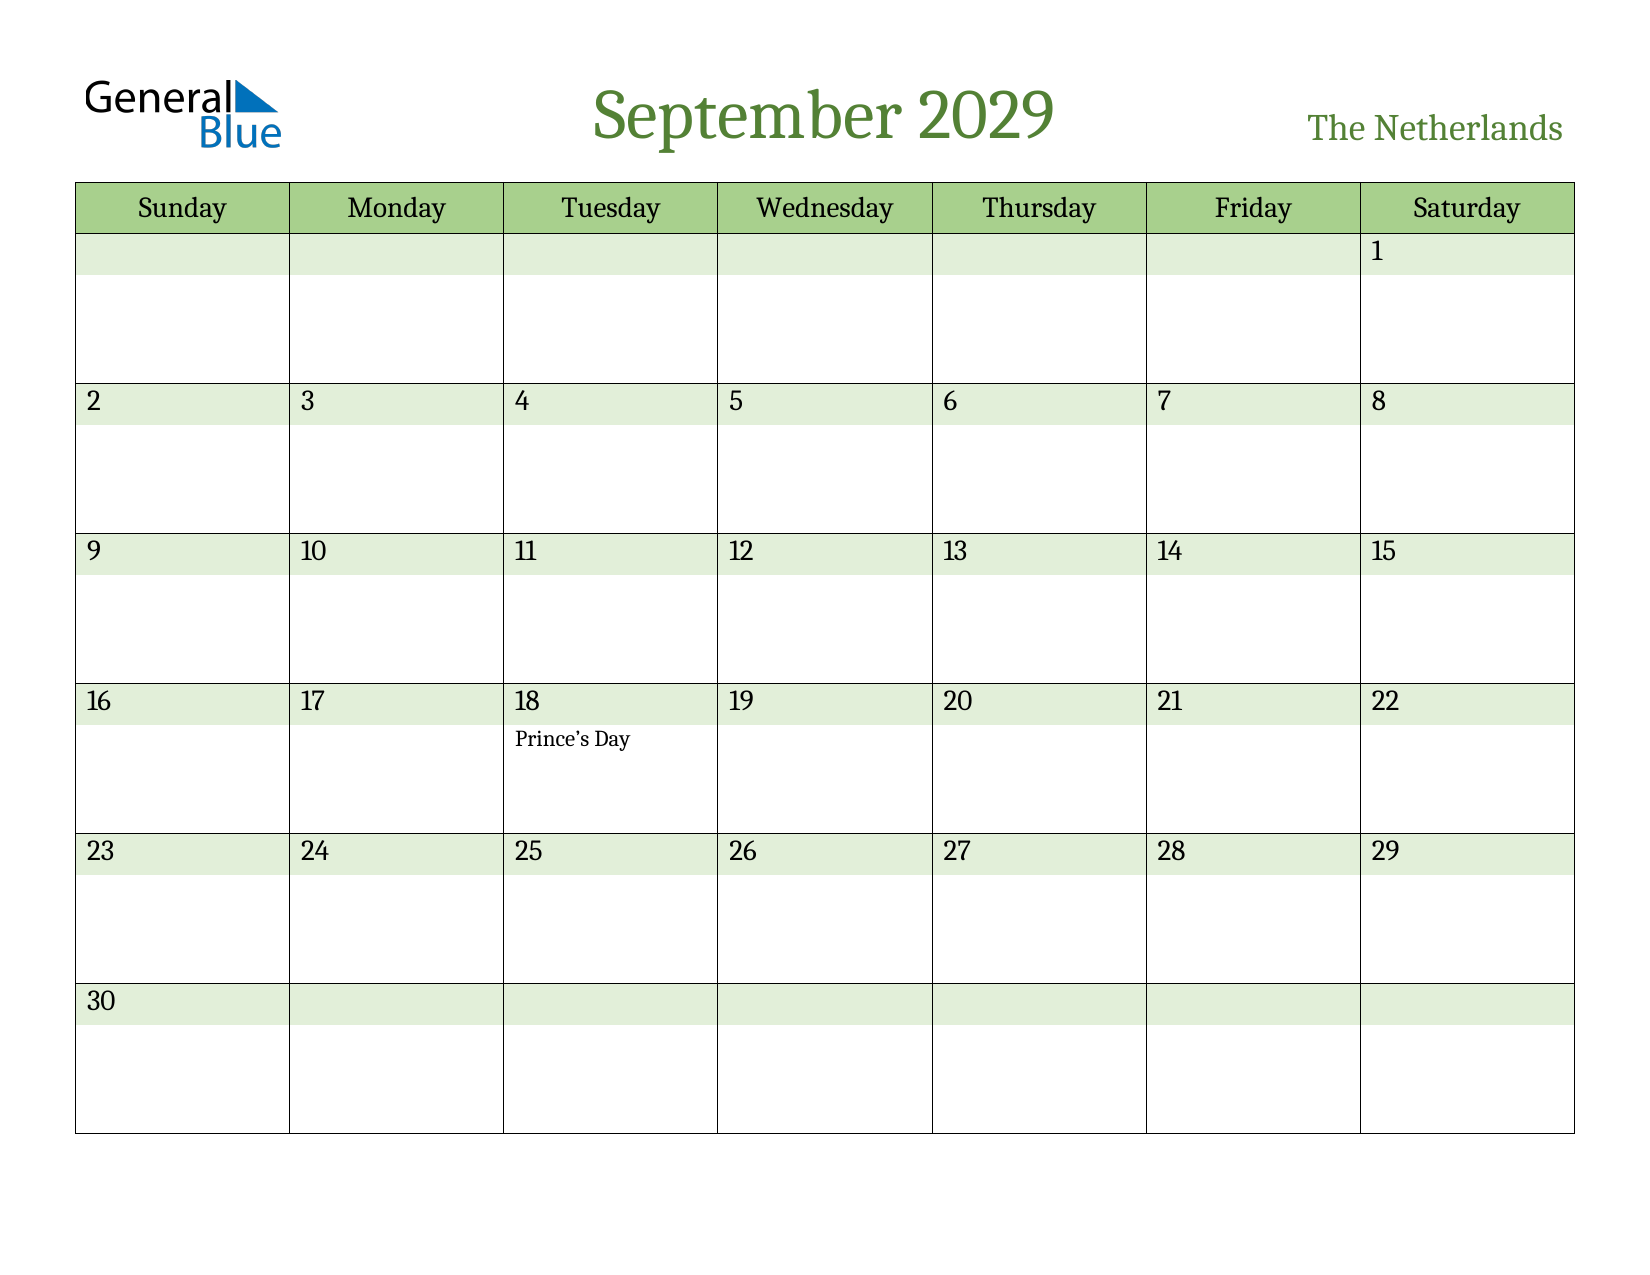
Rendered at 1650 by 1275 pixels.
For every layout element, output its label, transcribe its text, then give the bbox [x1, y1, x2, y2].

table_cell 5 [718, 384, 932, 425]
table_cell [76, 1025, 289, 1133]
table_cell Wednesday [718, 183, 932, 233]
table_cell 12 [718, 534, 932, 575]
table_cell [504, 234, 717, 275]
table_cell [718, 425, 932, 533]
table_cell 15 [1361, 534, 1574, 575]
table_cell [1361, 275, 1574, 383]
table_cell [1147, 234, 1360, 275]
table_header The Netherlands [1146, 75, 1574, 182]
table_cell [718, 875, 932, 983]
table_cell Friday [1147, 183, 1360, 233]
table_cell 17 [290, 684, 503, 725]
table_cell [290, 984, 503, 1025]
table_cell Tuesday [504, 183, 717, 233]
table_cell 3 [290, 384, 503, 425]
table_cell 19 [718, 684, 932, 725]
table_cell 23 [76, 834, 289, 875]
table_cell [290, 275, 503, 383]
table_cell [1361, 725, 1574, 833]
table_cell [933, 275, 1146, 383]
picture [86, 80, 281, 148]
table_cell 1 [1361, 234, 1574, 275]
table_cell 4 [504, 384, 717, 425]
table_cell [933, 575, 1146, 683]
table_cell 18 [504, 684, 717, 725]
table_cell 26 [718, 834, 932, 875]
table_cell [290, 1025, 503, 1133]
table_cell [290, 875, 503, 983]
table_cell [1147, 875, 1360, 983]
table_cell 16 [76, 684, 289, 725]
table_cell [718, 575, 932, 683]
table_cell [504, 575, 717, 683]
table_header [76, 75, 503, 182]
table_cell [1147, 275, 1360, 383]
table_cell [1361, 984, 1574, 1025]
table_cell 29 [1361, 834, 1574, 875]
table_cell 24 [290, 834, 503, 875]
table_cell 21 [1147, 684, 1360, 725]
table_cell [1361, 425, 1574, 533]
table_cell [718, 275, 932, 383]
table_cell 2 [76, 384, 289, 425]
table_cell [1361, 1025, 1574, 1133]
table_cell [504, 984, 717, 1025]
table_cell [1147, 1025, 1360, 1133]
table_cell [76, 875, 289, 983]
table_cell [718, 725, 932, 833]
table_cell [718, 234, 932, 275]
table_cell [933, 725, 1146, 833]
table_cell 28 [1147, 834, 1360, 875]
table_cell 6 [933, 384, 1146, 425]
table_cell 30 [76, 984, 289, 1025]
table_cell [76, 575, 289, 683]
table_cell [504, 875, 717, 983]
table_cell Saturday [1361, 183, 1574, 233]
table_cell [290, 725, 503, 833]
table_cell [1361, 875, 1574, 983]
table_cell [1147, 575, 1360, 683]
table_cell 22 [1361, 684, 1574, 725]
table_cell [504, 1025, 717, 1133]
table_cell 10 [290, 534, 503, 575]
table_cell [504, 275, 717, 383]
table_cell Thursday [933, 183, 1146, 233]
table_cell 14 [1147, 534, 1360, 575]
table_cell 8 [1361, 384, 1574, 425]
table_cell Monday [290, 183, 503, 233]
table_cell [933, 234, 1146, 275]
table_cell [933, 1025, 1146, 1133]
table_cell 11 [504, 534, 717, 575]
table_cell [504, 425, 717, 533]
table_cell [718, 984, 932, 1025]
table_cell [76, 234, 289, 275]
table_cell [718, 1025, 932, 1133]
table_cell Prince’s Day [504, 725, 717, 833]
table_cell [290, 234, 503, 275]
table_cell [933, 984, 1146, 1025]
table_cell 25 [504, 834, 717, 875]
table_cell 9 [76, 534, 289, 575]
table_cell [290, 575, 503, 683]
table_cell [1147, 725, 1360, 833]
table_cell 20 [933, 684, 1146, 725]
table_cell [76, 425, 289, 533]
table_cell 7 [1147, 384, 1360, 425]
table_cell Sunday [76, 183, 289, 233]
table_cell [1147, 425, 1360, 533]
table_cell [933, 425, 1146, 533]
table_cell [76, 725, 289, 833]
table_cell 27 [933, 834, 1146, 875]
table_cell [290, 425, 503, 533]
table_header September 2029 [504, 75, 1146, 182]
table_cell [933, 875, 1146, 983]
table_cell 13 [933, 534, 1146, 575]
table_cell [1147, 984, 1360, 1025]
table_cell [76, 275, 289, 383]
table_cell [1361, 575, 1574, 683]
